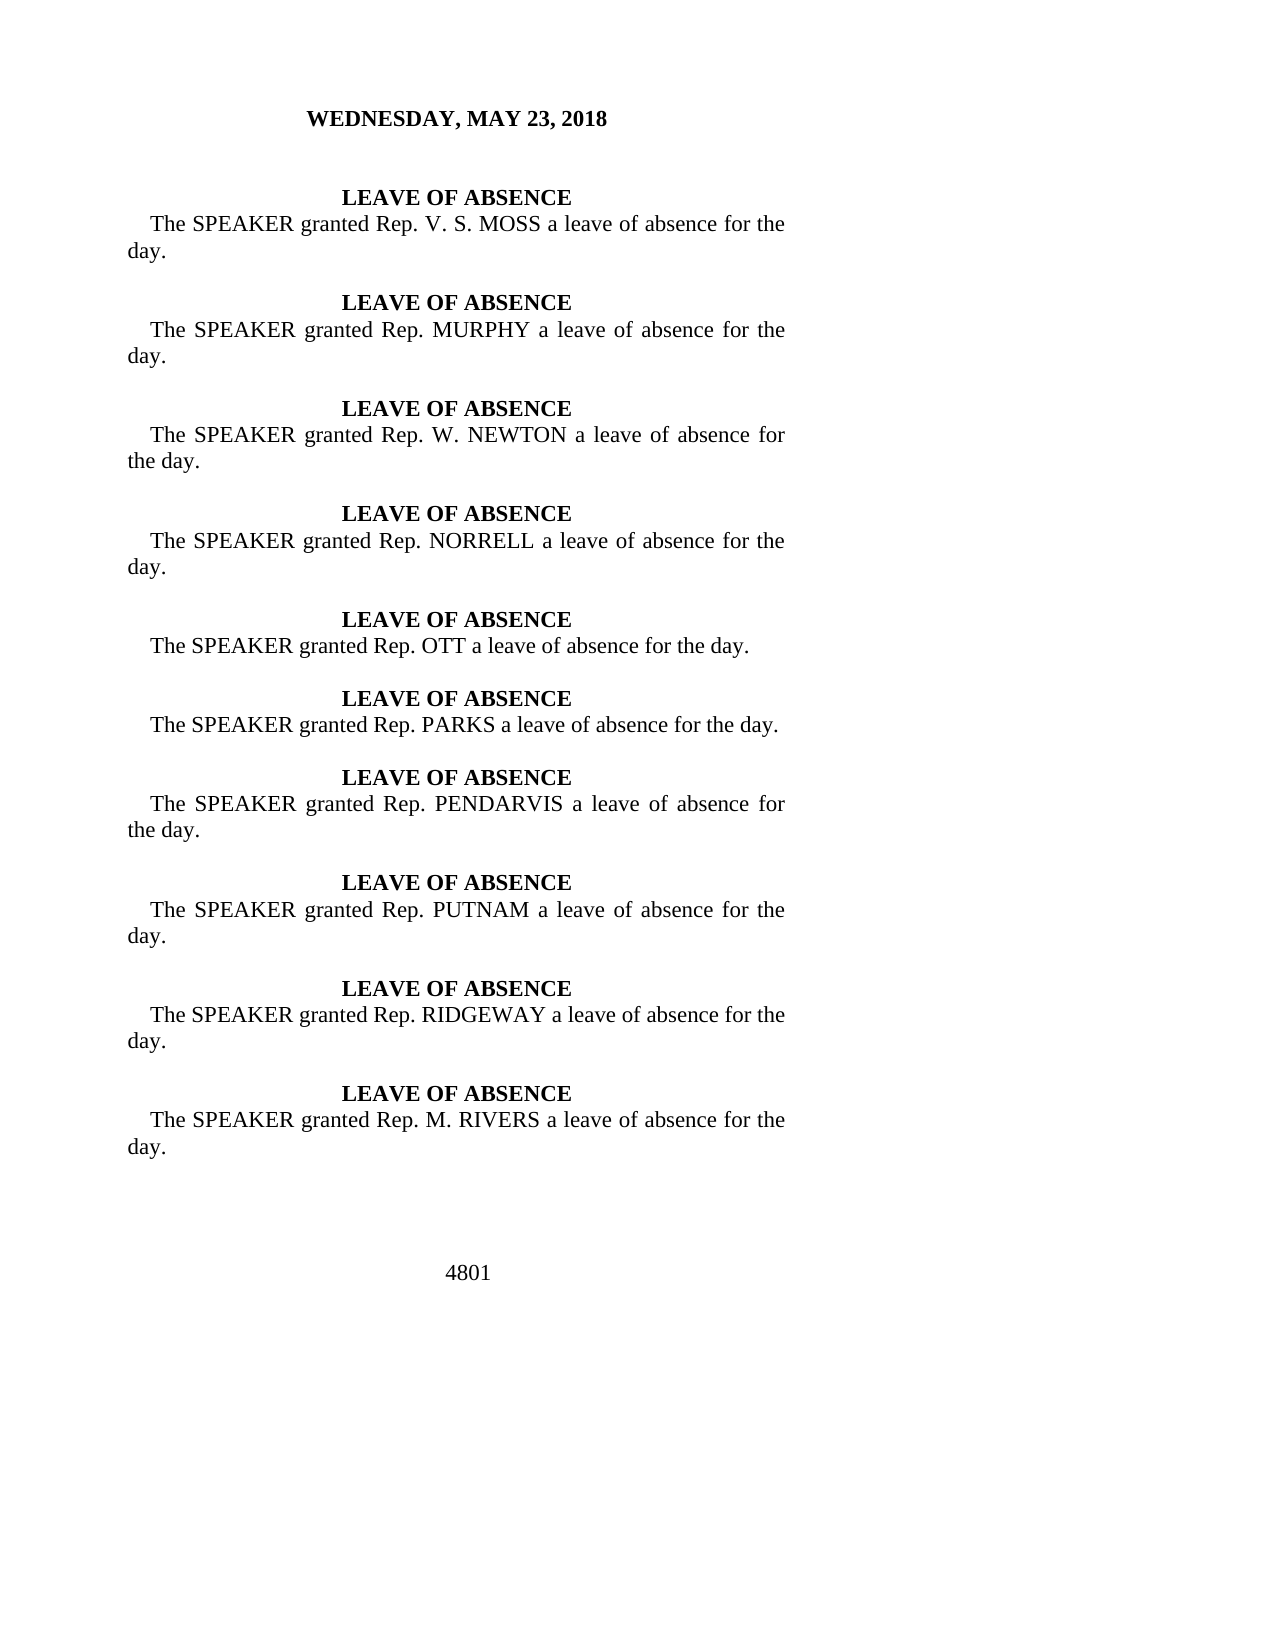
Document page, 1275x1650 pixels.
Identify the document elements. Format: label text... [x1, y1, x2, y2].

text The SPEAKER granted Rep. PARKS a leave of absence for the day. [127, 711, 786, 737]
text The SPEAKER granted Rep. PUTNAM a leave of absence for the day. [127, 896, 786, 948]
text LEAVE OF ABSENCE [127, 764, 786, 790]
text LEAVE OF ABSENCE [127, 975, 786, 1001]
text The SPEAKER granted Rep. W. NEWTON a leave of absence for the day. [127, 421, 786, 474]
text The SPEAKER granted Rep. RIDGEWAY a leave of absence for the day. [127, 1001, 786, 1054]
text LEAVE OF ABSENCE [127, 395, 786, 421]
text The SPEAKER granted Rep. MURPHY a leave of absence for the day. [127, 316, 786, 368]
text LEAVE OF ABSENCE [127, 685, 786, 711]
text The SPEAKER granted Rep. V. S. MOSS a leave of absence for the day. [127, 210, 786, 263]
text LEAVE OF ABSENCE [127, 289, 786, 316]
text LEAVE OF ABSENCE [127, 869, 786, 896]
text LEAVE OF ABSENCE [127, 606, 786, 632]
text The SPEAKER granted Rep. PENDARVIS a leave of absence for the day. [127, 790, 786, 843]
text The SPEAKER granted Rep. OTT a leave of absence for the day. [127, 632, 786, 658]
text The SPEAKER granted Rep. M. RIVERS a leave of absence for the day. [127, 1106, 786, 1159]
text LEAVE OF ABSENCE [127, 500, 786, 527]
text The SPEAKER granted Rep. NORRELL a leave of absence for the day. [127, 527, 786, 579]
text LEAVE OF ABSENCE [127, 1080, 786, 1106]
text LEAVE OF ABSENCE [127, 184, 786, 210]
